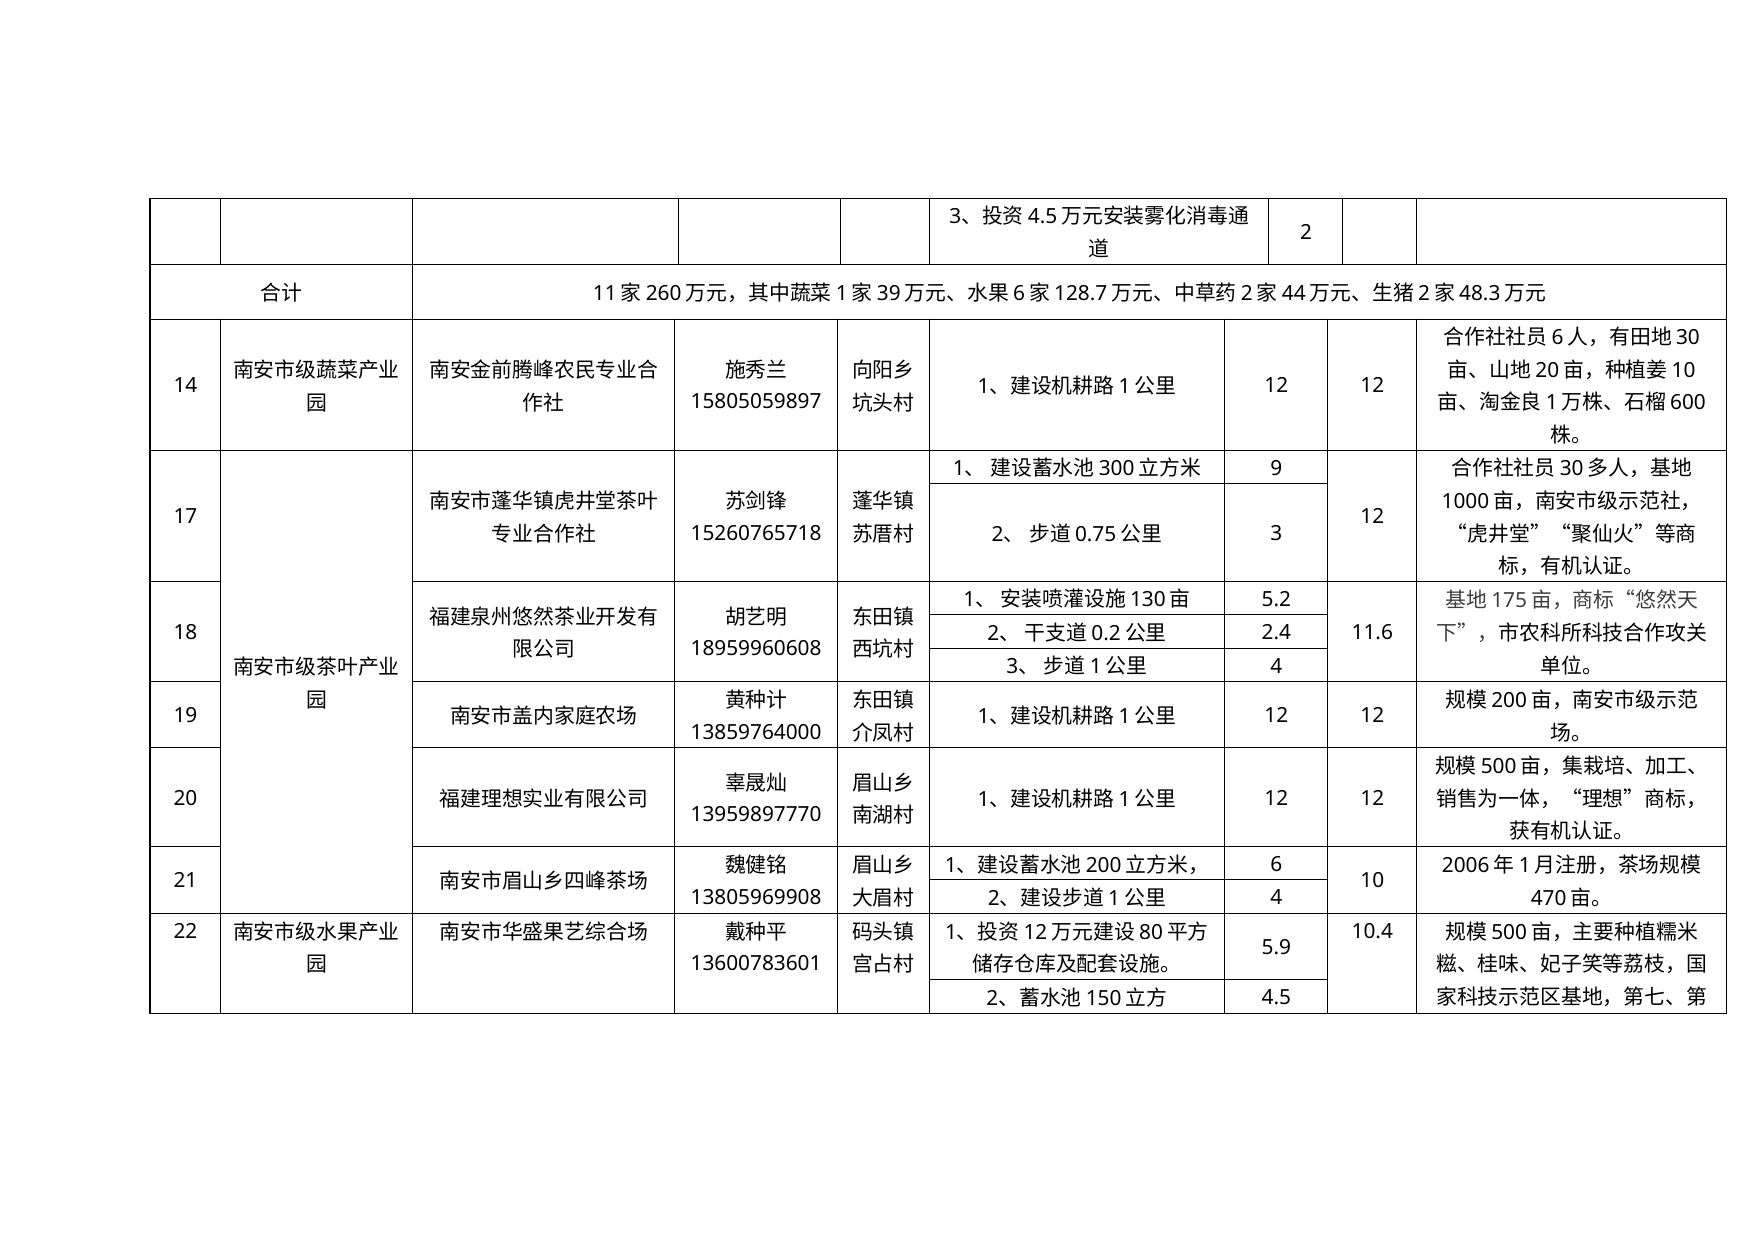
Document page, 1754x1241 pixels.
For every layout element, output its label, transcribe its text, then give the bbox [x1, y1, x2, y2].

table_cell 10 [1328, 847, 1416, 913]
table_cell 眉山乡南湖村 [838, 748, 929, 846]
table_cell 合作社社员6人，有田地30亩、山地20亩，种植姜10亩、淘金良1万株、石榴600株。 [1417, 320, 1726, 449]
table_cell 苏剑锋15260765718 [675, 451, 837, 581]
table_cell 胡艺明18959960608 [675, 582, 837, 681]
table_cell 1、建设机耕路1公里 [930, 748, 1224, 846]
table_cell 22 [151, 914, 220, 1012]
table_cell 规模500亩，主要种植糯米糍、桂味、妃子笑等荔枝，国家科技示范区基地，第七、第八轮泉州农业龙头企业，绿色食品。 [1417, 914, 1726, 1012]
table_cell 3、投资4.5万元安装雾化消毒通道 [930, 199, 1268, 264]
table_cell 东田镇介凤村 [838, 682, 929, 747]
table_cell 魏健铭13805969908 [675, 847, 837, 913]
table_cell 南安市级茶叶产业园 [221, 451, 412, 913]
table_cell 11家260万元，其中蔬菜1家39万元、水果6家128.7万元、中草药2家44万元、生猪2家48.3万元 [413, 265, 1726, 318]
table_cell 19 [151, 682, 220, 747]
table_cell 眉山乡大眉村 [838, 847, 929, 913]
table_cell 21 [151, 847, 220, 913]
table_cell 南安市眉山乡四峰茶场 [413, 847, 674, 913]
table_cell 1、建设机耕路1公里 [930, 682, 1224, 747]
table_cell 基地175亩，商标“悠然天下”，市农科所科技合作攻关单位。 [1417, 582, 1726, 681]
table_cell 4 [1225, 649, 1327, 681]
table_cell 码头镇宫占村 [838, 914, 929, 1012]
table_cell 10.4 [1328, 914, 1416, 1012]
table_cell 施秀兰15805059897 [675, 320, 837, 449]
table_cell 辜晟灿13959897770 [675, 748, 837, 846]
table_cell 1、建设蓄水池200立方米， [930, 847, 1224, 879]
table_cell 12 [1225, 748, 1327, 846]
table_cell 12 [1328, 682, 1416, 747]
table_cell 2006年1月注册，茶场规模470亩。 [1417, 847, 1726, 913]
table_cell 12 [1328, 451, 1416, 581]
table_cell 2.4 [1225, 615, 1327, 648]
table_cell 规模200亩，南安市级示范场。 [1417, 682, 1726, 747]
table_cell 戴种平13600783601 [675, 914, 837, 1012]
table_cell 南安金前腾峰农民专业合作社 [413, 320, 674, 449]
table_cell 安装喷灌设施130亩 [930, 582, 1224, 614]
table_cell 9 [1225, 451, 1327, 483]
table_cell 18 [151, 582, 220, 681]
table_cell 4 [1225, 880, 1327, 913]
table_cell 建设蓄水池300立方米 [930, 451, 1224, 483]
table_cell 5.2 [1225, 582, 1327, 614]
table_cell 12 [1225, 320, 1327, 449]
table_cell 12 [1328, 748, 1416, 846]
table_cell 11.6 [1328, 582, 1416, 681]
table_cell 14 [151, 320, 220, 449]
table_cell 南安市蓬华镇虎井堂茶叶专业合作社 [413, 451, 674, 581]
table_cell 12 [1225, 682, 1327, 747]
table_cell 南安市华盛果艺综合场 [413, 914, 674, 1012]
table_cell 黄种计13859764000 [675, 682, 837, 747]
table_cell 17 [151, 451, 220, 581]
table_cell 福建泉州悠然茶业开发有限公司 [413, 582, 674, 681]
table_cell 3 [1225, 484, 1327, 581]
table_cell 规模500亩，集栽培、加工、销售为一体，“理想”商标，获有机认证。 [1417, 748, 1726, 846]
table_cell 步道0.75公里 [930, 484, 1224, 581]
table_cell 合作社社员30多人，基地1000亩，南安市级示范社，“虎井堂”“聚仙火”等商标，有机认证。 [1417, 451, 1726, 581]
table_cell 20 [151, 748, 220, 846]
table_cell 2、建设步道1公里 [930, 880, 1224, 913]
table_cell 2 [1269, 199, 1342, 264]
table_cell 福建理想实业有限公司 [413, 748, 674, 846]
table_cell 1、建设机耕路1公里 [930, 320, 1224, 449]
table_cell 1、投资12万元建设80平方储存仓库及配套设施。 [930, 914, 1224, 979]
table_cell 4.5 [1225, 980, 1327, 1012]
table_cell 南安市盖内家庭农场 [413, 682, 674, 747]
table_cell 南安市级蔬菜产业园 [221, 320, 412, 449]
table_cell 东田镇西坑村 [838, 582, 929, 681]
table_cell 步道1公里 [930, 649, 1224, 681]
table_cell 南安市级水果产业园 [221, 914, 412, 1012]
table_cell 合计 [151, 265, 412, 318]
table_cell 蓬华镇苏厝村 [838, 451, 929, 581]
table_cell 5.9 [1225, 914, 1327, 979]
table_cell 向阳乡坑头村 [838, 320, 929, 449]
table_cell 2、蓄水池150立方 [930, 980, 1224, 1012]
table_cell 干支道0.2公里 [930, 615, 1224, 648]
table_cell 6 [1225, 847, 1327, 879]
table_cell 12 [1328, 320, 1416, 449]
